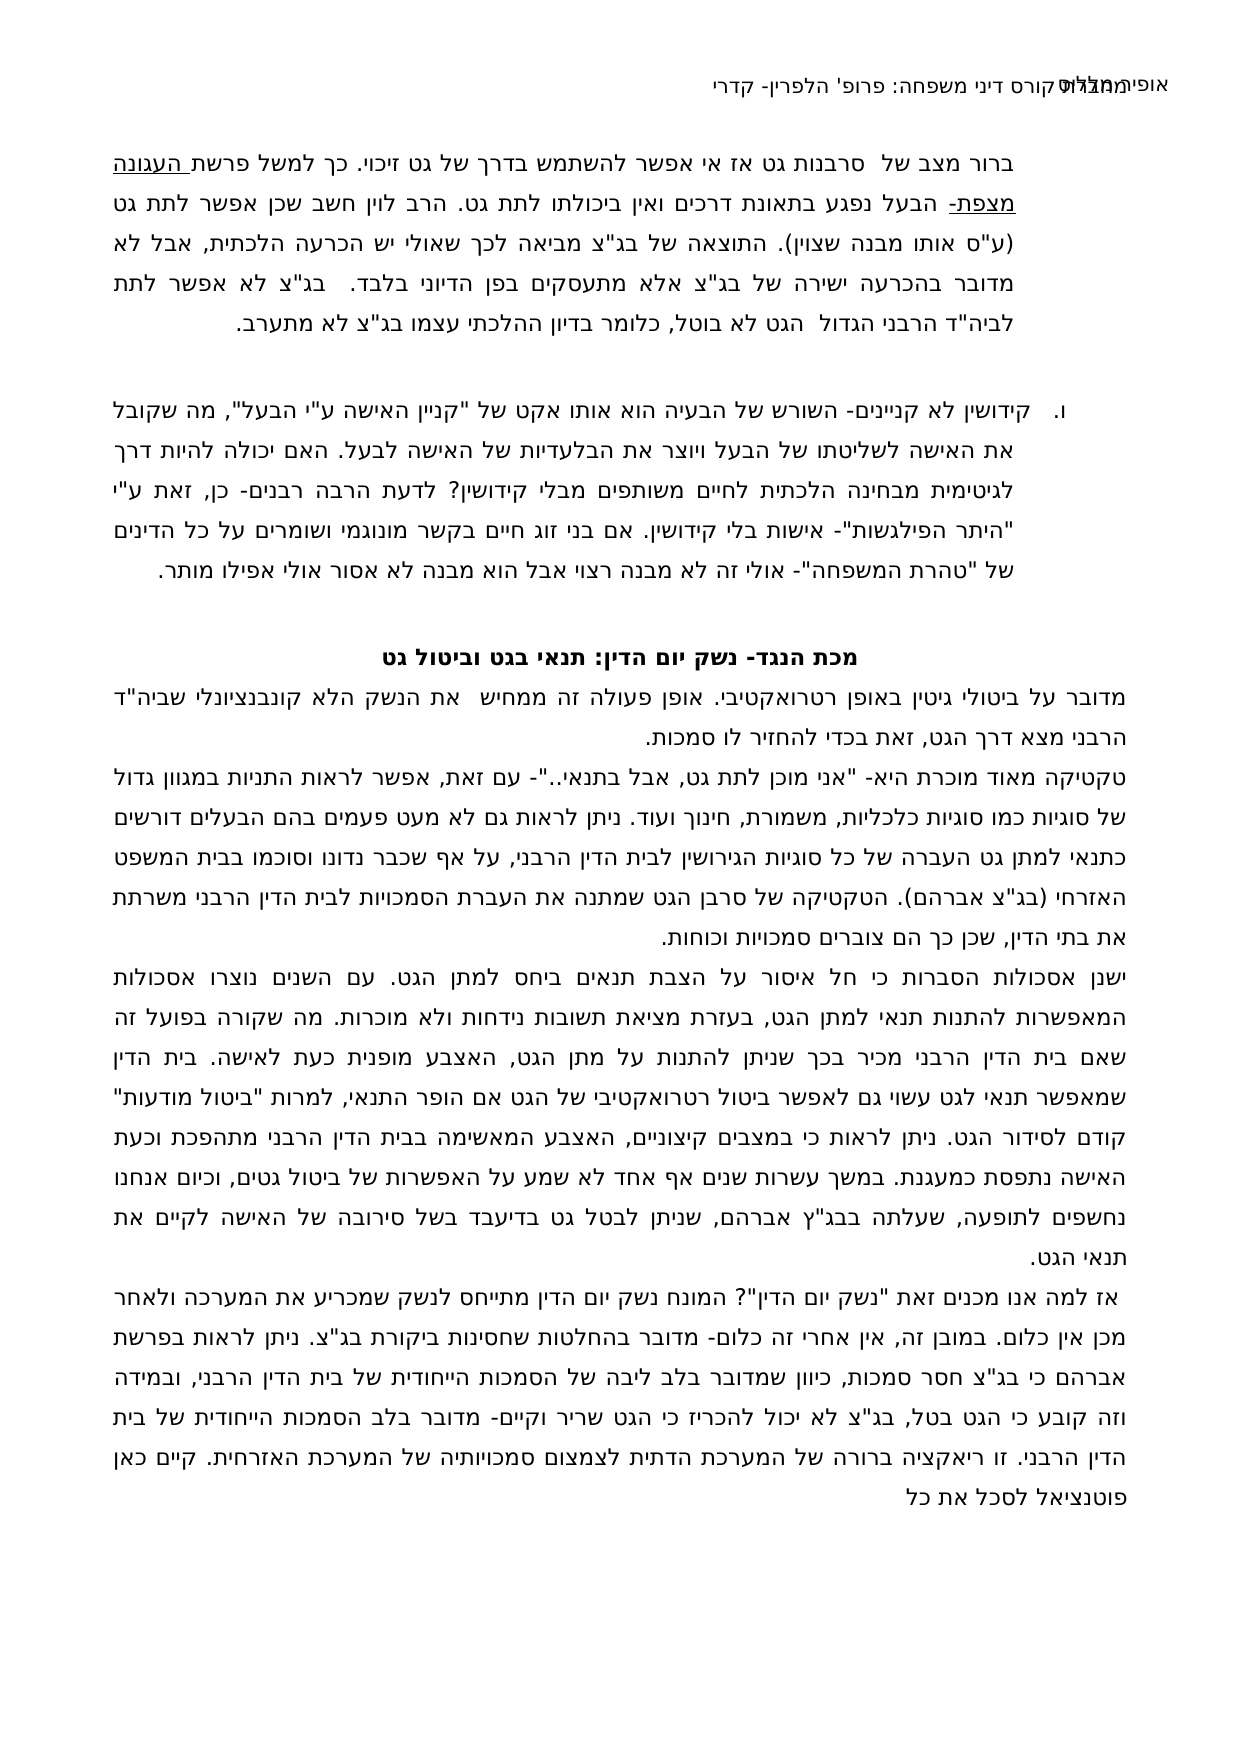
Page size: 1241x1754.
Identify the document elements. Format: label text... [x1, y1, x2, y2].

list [112, 150, 1053, 337]
text אז למה אנו מכנים זאת "נשק יום הדין"? המונח נשק יום הדין מתייחס לנשק שמכריע את המערכה ולאחר מכן אין כלום. במובן זה, אין אחרי זה כלום- מדובר בהחלטות שחסינות ביקורת בג"צ. ניתן לראות בפרשת אברהם כי בג"צ חסר סמכות, כיוון שמדובר בלב ליבה של הסמכות הייחודית של בית הדין הרבני, ובמידה וזה קובע כי הגט בטל, בג"צ לא יכול להכריז כי הגט שריר וקיים- מדובר בלב הסמכות הייחודית של בית הדין הרבני. זו ריאקציה ברורה של המערכת הדתית לצמצום סמכויותיה של המערכת האזרחית. קיים כאן פוטנציאל לסכל את כל [112, 1284, 1128, 1510]
text ישנן אסכולות הסברות כי חל איסור על הצבת תנאים ביחס למתן הגט. עם השנים נוצרו אסכולות המאפשרות להתנות תנאי למתן הגט, בעזרת מציאת תשובות נידחות ולא מוכרות. מה שקורה בפועל זה שאם בית הדין הרבני מכיר בכך שניתן להתנות על מתן הגט, האצבע מופנית כעת לאישה. בית הדין שמאפשר תנאי לגט עשוי גם לאפשר ביטול רטרואקטיבי של הגט אם הופר התנאי, למרות "ביטול מודעות" קודם לסידור הגט. ניתן לראות כי במצבים קיצוניים, האצבע המאשימה בבית הדין הרבני מתהפכת וכעת האישה נתפסת כמעגנת. במשך עשרות שנים אף אחד לא שמע על האפשרות של ביטול גטים, וכיום אנחנו נחשפים לתופעה, שעלתה בבג"ץ אברהם, שניתן לבטל גט בדיעבד בשל סירובה של האישה לקיים את תנאי הגט. [112, 964, 1128, 1270]
text מכת הנגד- נשק יום הדין: תנאי בגט וביטול גט [112, 644, 1128, 670]
text טקטיקה מאוד מוכרת היא- "אני מוכן לתת גט, אבל בתנאי.."- עם זאת, אפשר לראות התניות במגוון גדול של סוגיות כמו סוגיות כלכליות, משמורת, חינוך ועוד. ניתן לראות גם לא מעט פעמים בהם הבעלים דורשים כתנאי למתן גט העברה של כל סוגיות הגירושין לבית הדין הרבני, על אף שכבר נדונו וסוכמו בבית המשפט האזרחי (בג"צ אברהם). הטקטיקה של סרבן הגט שמתנה את העברת הסמכויות לבית הדין הרבני משרתת את בתי הדין, שכן כך הם צוברים סמכויות וכוחות. [112, 764, 1128, 950]
list קידושין לא קניינים- השורש של הבעיה הוא אותו אקט של "קניין האישה ע"י הבעל", מה שקובל את האישה לשליטתו של הבעל ויוצר את הבלעדיות של האישה לבעל. האם יכולה להיות דרך לגיטימית מבחינה הלכתית לחיים משותפים מבלי קידושין? לדעת הרבה רבנים- כן, זאת ע"י "היתר הפילגשות"- אישות בלי קידושין. אם בני זוג חיים בקשר מונוגמי ושומרים על כל הדינים של "טהרת המשפחה"- אולי זה לא מבנה רצוי אבל הוא מבנה לא אסור אולי אפילו מותר. [112, 397, 1053, 583]
text מדובר על ביטולי גיטין באופן רטרואקטיבי. אופן פעולה זה ממחיש את הנשק הלא קונבנציונלי שביה"ד הרבני מצא דרך הגט, זאת בכדי להחזיר לו סמכות. [112, 684, 1128, 750]
